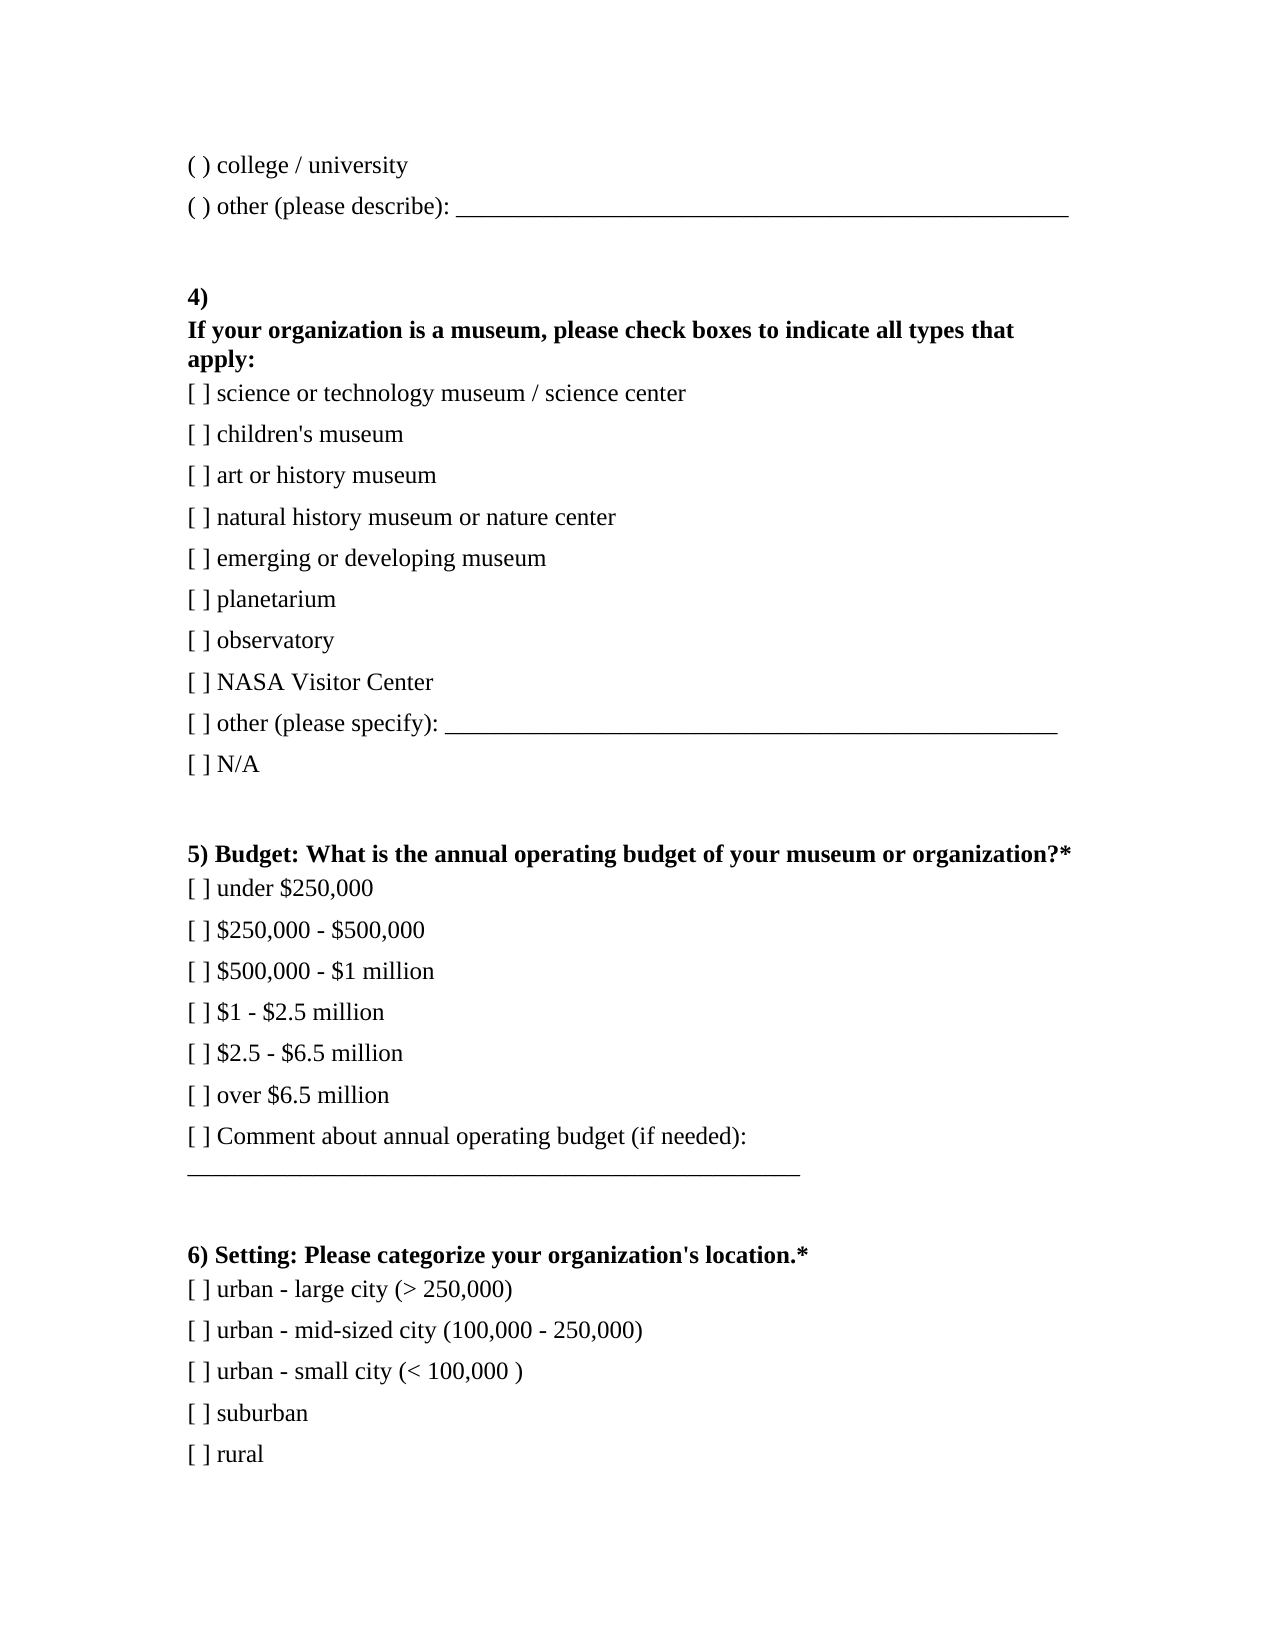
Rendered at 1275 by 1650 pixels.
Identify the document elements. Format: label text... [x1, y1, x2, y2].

text ( ) other (please describe): _________________________________________________ [187, 191, 1087, 220]
text [ ] $1 - $2.5 million [187, 997, 1087, 1026]
text [ ] science or technology museum / science center [187, 378, 1087, 407]
text [ ] urban - large city (> 250,000) [187, 1274, 1087, 1303]
subtitle 6) Setting: Please categorize your organization's location.* [187, 1240, 1087, 1269]
text ( ) college / university [187, 150, 1087, 179]
text [ ] observatory [187, 626, 1087, 654]
text [ ] emerging or developing museum [187, 543, 1087, 572]
text [ ] NASA Visitor Center [187, 667, 1087, 696]
text [ ] N/A [187, 749, 1087, 778]
text [ ] urban - mid-sized city (100,000 - 250,000) [187, 1315, 1087, 1344]
text [ ] children's museum [187, 419, 1087, 448]
text [ ] under $250,000 [187, 873, 1087, 902]
text [ ] suburban [187, 1398, 1087, 1426]
text [ ] urban - small city (< 100,000 ) [187, 1356, 1087, 1385]
text [ ] $250,000 - $500,000 [187, 915, 1087, 943]
subtitle 5) Budget: What is the annual operating budget of your museum or organization?* [187, 839, 1087, 868]
text [ ] $500,000 - $1 million [187, 956, 1087, 985]
text [ ] natural history museum or nature center [187, 502, 1087, 531]
subtitle 4) [187, 282, 1087, 310]
text If your organization is a museum, please check boxes to indicate all types that apply: [187, 315, 1087, 373]
text [ ] other (please specify): _________________________________________________ [187, 708, 1087, 737]
text [ ] art or history museum [187, 461, 1087, 489]
text [ ] rural [187, 1439, 1087, 1468]
text [ ] over $6.5 million [187, 1080, 1087, 1108]
text [ ] $2.5 - $6.5 million [187, 1038, 1087, 1067]
text [ ] planetarium [187, 584, 1087, 613]
text [ ] Comment about annual operating budget (if needed): _________________________________________________ [187, 1121, 1087, 1178]
